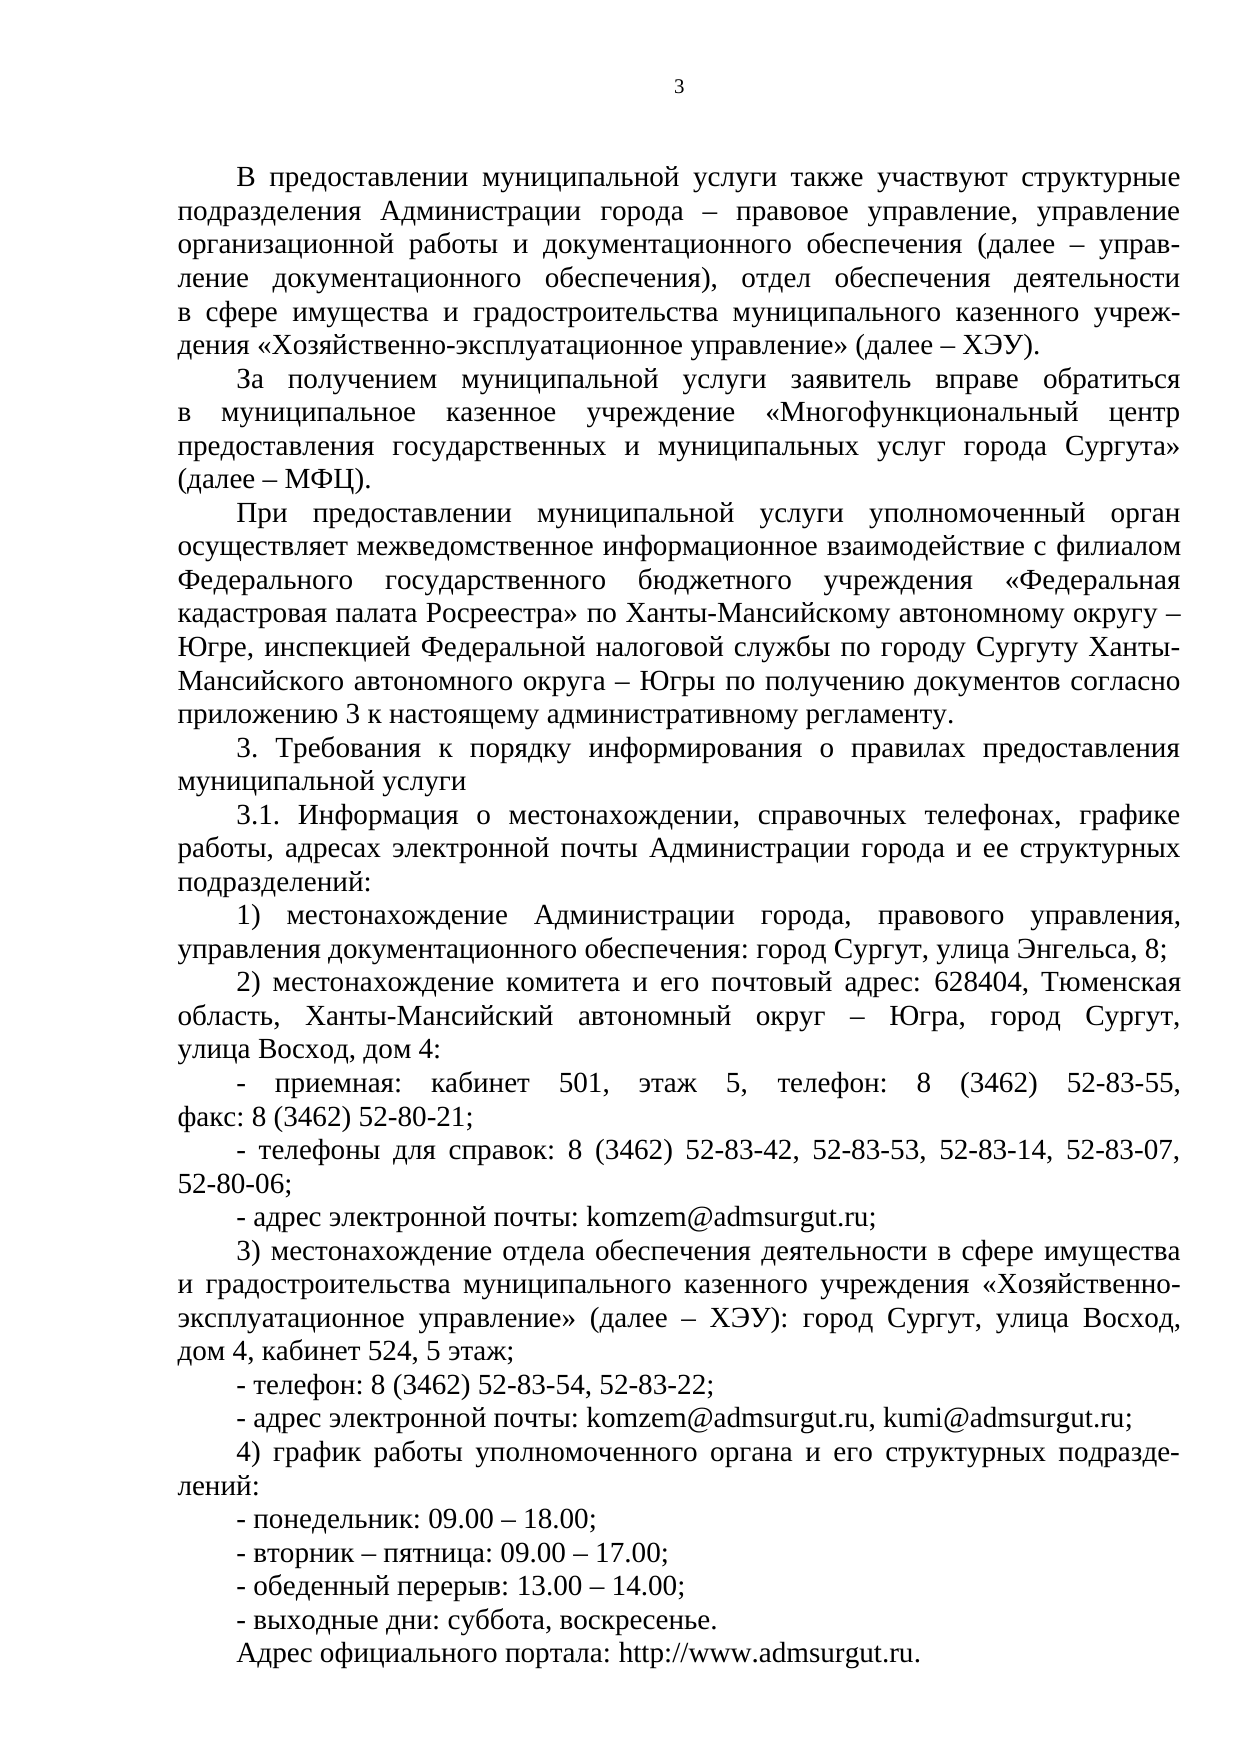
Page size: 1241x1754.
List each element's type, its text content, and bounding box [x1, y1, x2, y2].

text - обеденный перерыв: 13.00 – 14.00; [177, 1568, 1181, 1602]
text За получением муниципальной услуги заявитель вправе обратиться в муниципальное казенное учреждение «Многофункциональный центр предоставления государственных и муниципальных услуг города Сургута» (далее – МФЦ). [177, 361, 1181, 495]
text - адрес электронной почты: komzem@admsurgut.ru; [177, 1199, 1181, 1233]
text - вторник – пятница: 09.00 – 17.00; [177, 1535, 1181, 1568]
text - выходные дни: суббота, воскресенье. [177, 1602, 1181, 1635]
text 2) местонахождение комитета и его почтовый адрес: 628404, Тюменская область, Ханты-Мансийский автономный округ – Югра, город Сургут, улица Восход, дом 4: [177, 964, 1181, 1065]
text При предоставлении муниципальной услуги уполномоченный орган осуществляет межведомственное информационное взаимодействие с филиалом Федерального государственного бюджетного учреждения «Федеральная кадастровая палата Росреестра» по Ханты-Мансийскому автономному округу – Югре, инспекцией Федеральной налоговой службы по городу Сургуту Ханты-Мансийского автономного округа – Югры по получению документов согласно приложению 3 к настоящему административному регламенту. [177, 495, 1181, 730]
text - телефоны для справок: 8 (3462) 52-83-42, 52-83-53, 52-83-14, 52-83-07, 52-80-06; [177, 1132, 1181, 1199]
text В предоставлении муниципальной услуги также участвуют структурные подразделения Администрации города – правовое управление, управление организационной работы и документационного обеспечения (далее – управ-ление документационного обеспечения), отдел обеспечения деятельности в сфере имущества и градостроительства муниципального казенного учреж-дения «Хозяйственно-эксплуатационное управление» (далее – ХЭУ). [177, 159, 1181, 361]
text 3. Требования к порядку информирования о правилах предоставления муниципальной услуги [177, 730, 1181, 797]
text - понедельник: 09.00 – 18.00; [177, 1501, 1181, 1535]
text Адрес официального портала: http://www.admsurgut.ru. [177, 1635, 1181, 1669]
text - приемная: кабинет 501, этаж 5, телефон: 8 (3462) 52-83-55, факс: 8 (3462) 52-80-21; [177, 1065, 1181, 1132]
text 1) местонахождение Администрации города, правового управления, управления документационного обеспечения: город Сургут, улица Энгельса, 8; [177, 897, 1181, 964]
text 4) график работы уполномоченного органа и его структурных подразде-лений: [177, 1434, 1181, 1501]
text 3.1. Информация о местонахождении, справочных телефонах, графике работы, адресах электронной почты Администрации города и ее структурных подразделений: [177, 797, 1181, 897]
text - телефон: 8 (3462) 52-83-54, 52-83-22; [177, 1367, 1181, 1401]
text - адрес электронной почты: komzem@admsurgut.ru, kumi@admsurgut.ru; [177, 1401, 1181, 1434]
text 3) местонахождение отдела обеспечения деятельности в сфере имущества и градостроительства муниципального казенного учреждения «Хозяйственно-эксплуатационное управление» (далее – ХЭУ): город Сургут, улица Восход, дом 4, кабинет 524, 5 этаж; [177, 1233, 1181, 1367]
